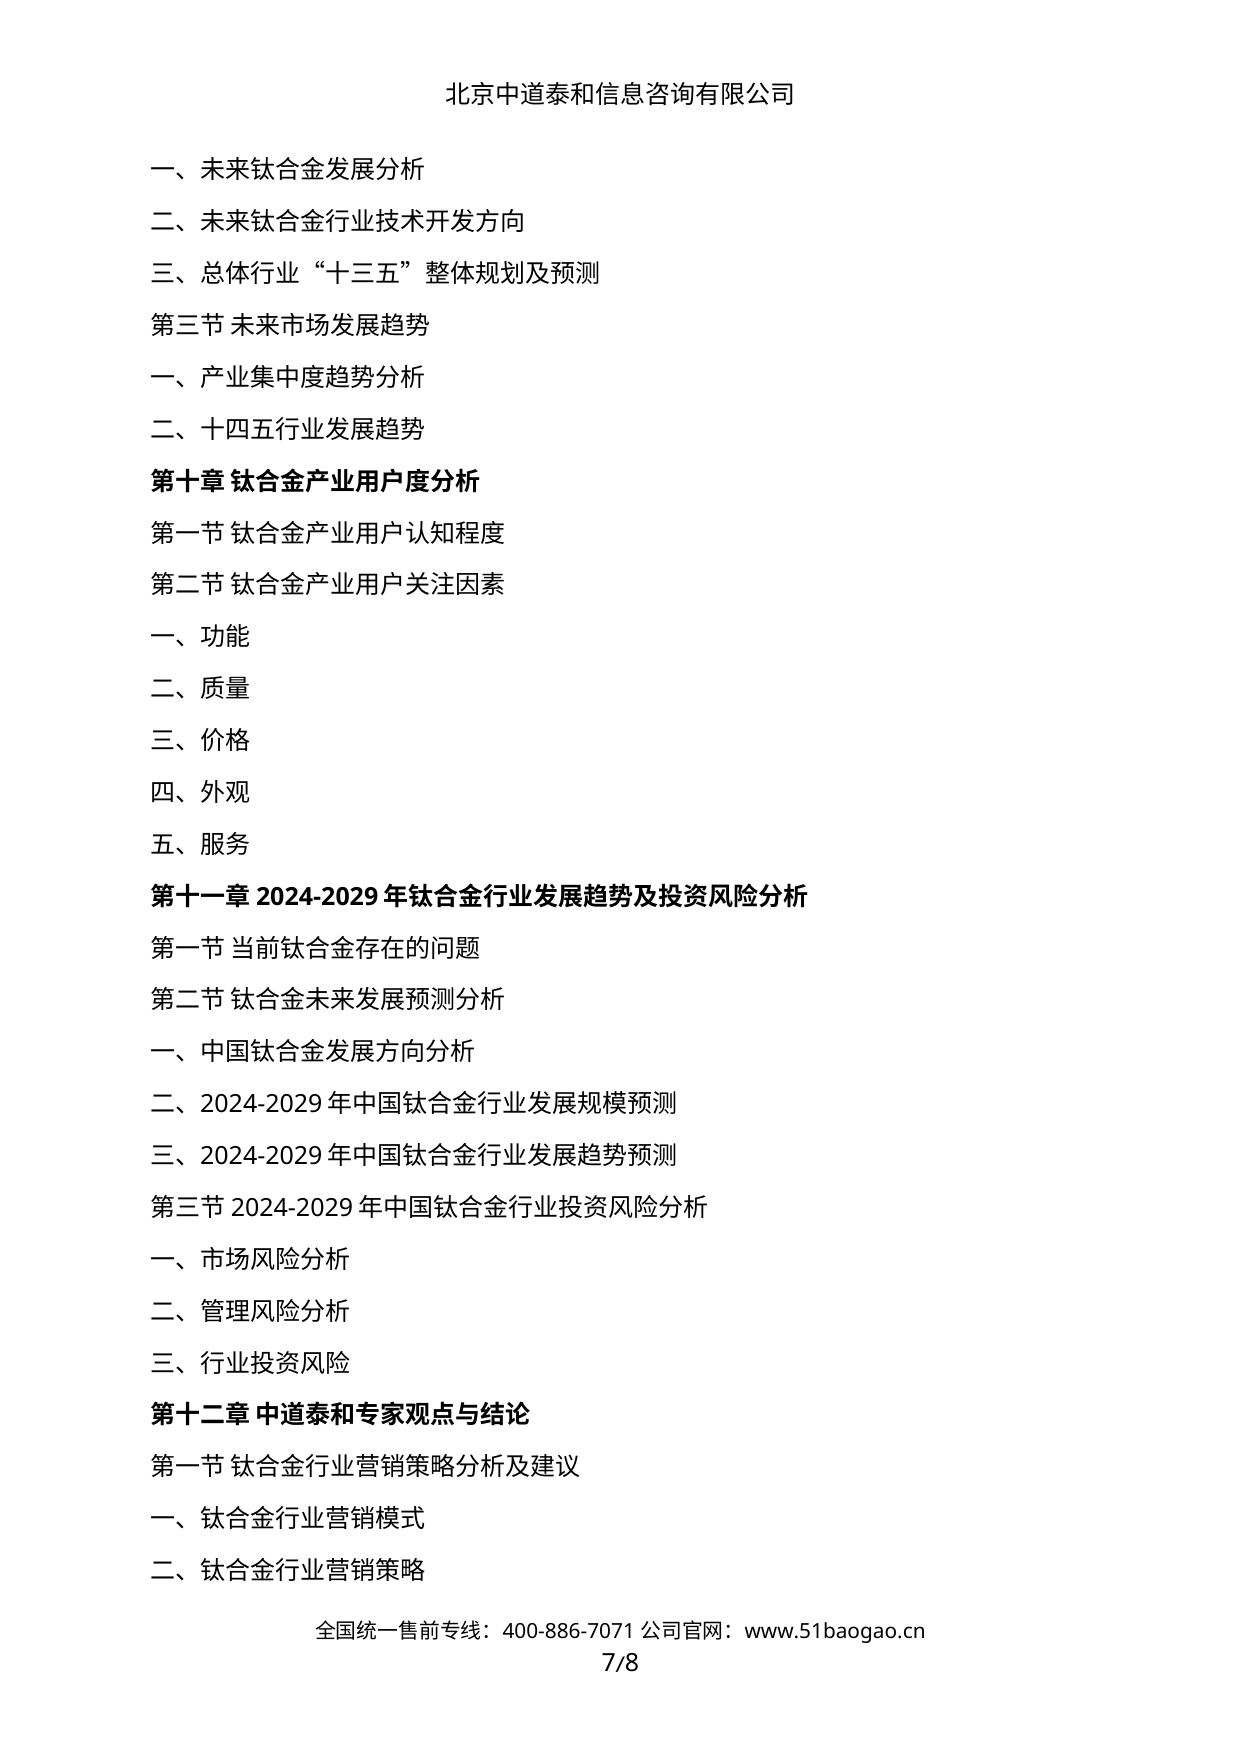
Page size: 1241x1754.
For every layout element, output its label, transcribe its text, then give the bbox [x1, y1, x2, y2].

text 一、产业集中度趋势分析 [150, 357, 1090, 394]
text 二、2024-2029年中国钛合金行业发展规模预测 [150, 1084, 1090, 1120]
text 第一节 当前钛合金存在的问题 [150, 928, 1090, 964]
text 三、行业投资风险 [150, 1343, 1090, 1379]
text 一、未来钛合金发展分析 [150, 150, 1090, 186]
text 第十章 钛合金产业用户度分析 [150, 461, 1090, 497]
text 一、中国钛合金发展方向分析 [150, 1032, 1090, 1068]
text 四、外观 [150, 772, 1090, 809]
text 三、2024-2029年中国钛合金行业发展趋势预测 [150, 1136, 1090, 1172]
text 第十一章 2024-2029年钛合金行业发展趋势及投资风险分析 [150, 876, 1090, 912]
text 二、未来钛合金行业技术开发方向 [150, 202, 1090, 238]
text 第一节 钛合金行业营销策略分析及建议 [150, 1447, 1090, 1483]
text 二、管理风险分析 [150, 1291, 1090, 1327]
text 一、功能 [150, 617, 1090, 653]
text 二、十四五行业发展趋势 [150, 409, 1090, 446]
text 第三节 2024-2029年中国钛合金行业投资风险分析 [150, 1187, 1090, 1224]
text 第三节 未来市场发展趋势 [150, 306, 1090, 342]
text 一、市场风险分析 [150, 1239, 1090, 1276]
text 一、钛合金行业营销模式 [150, 1499, 1090, 1535]
text 三、总体行业“十三五”整体规划及预测 [150, 254, 1090, 290]
text 第十二章 中道泰和专家观点与结论 [150, 1395, 1090, 1431]
text 第一节 钛合金产业用户认知程度 [150, 513, 1090, 549]
text 五、服务 [150, 824, 1090, 861]
text 三、价格 [150, 721, 1090, 757]
text 二、质量 [150, 669, 1090, 705]
text 二、钛合金行业营销策略 [150, 1551, 1090, 1587]
text 第二节 钛合金未来发展预测分析 [150, 980, 1090, 1016]
text 第二节 钛合金产业用户关注因素 [150, 565, 1090, 601]
